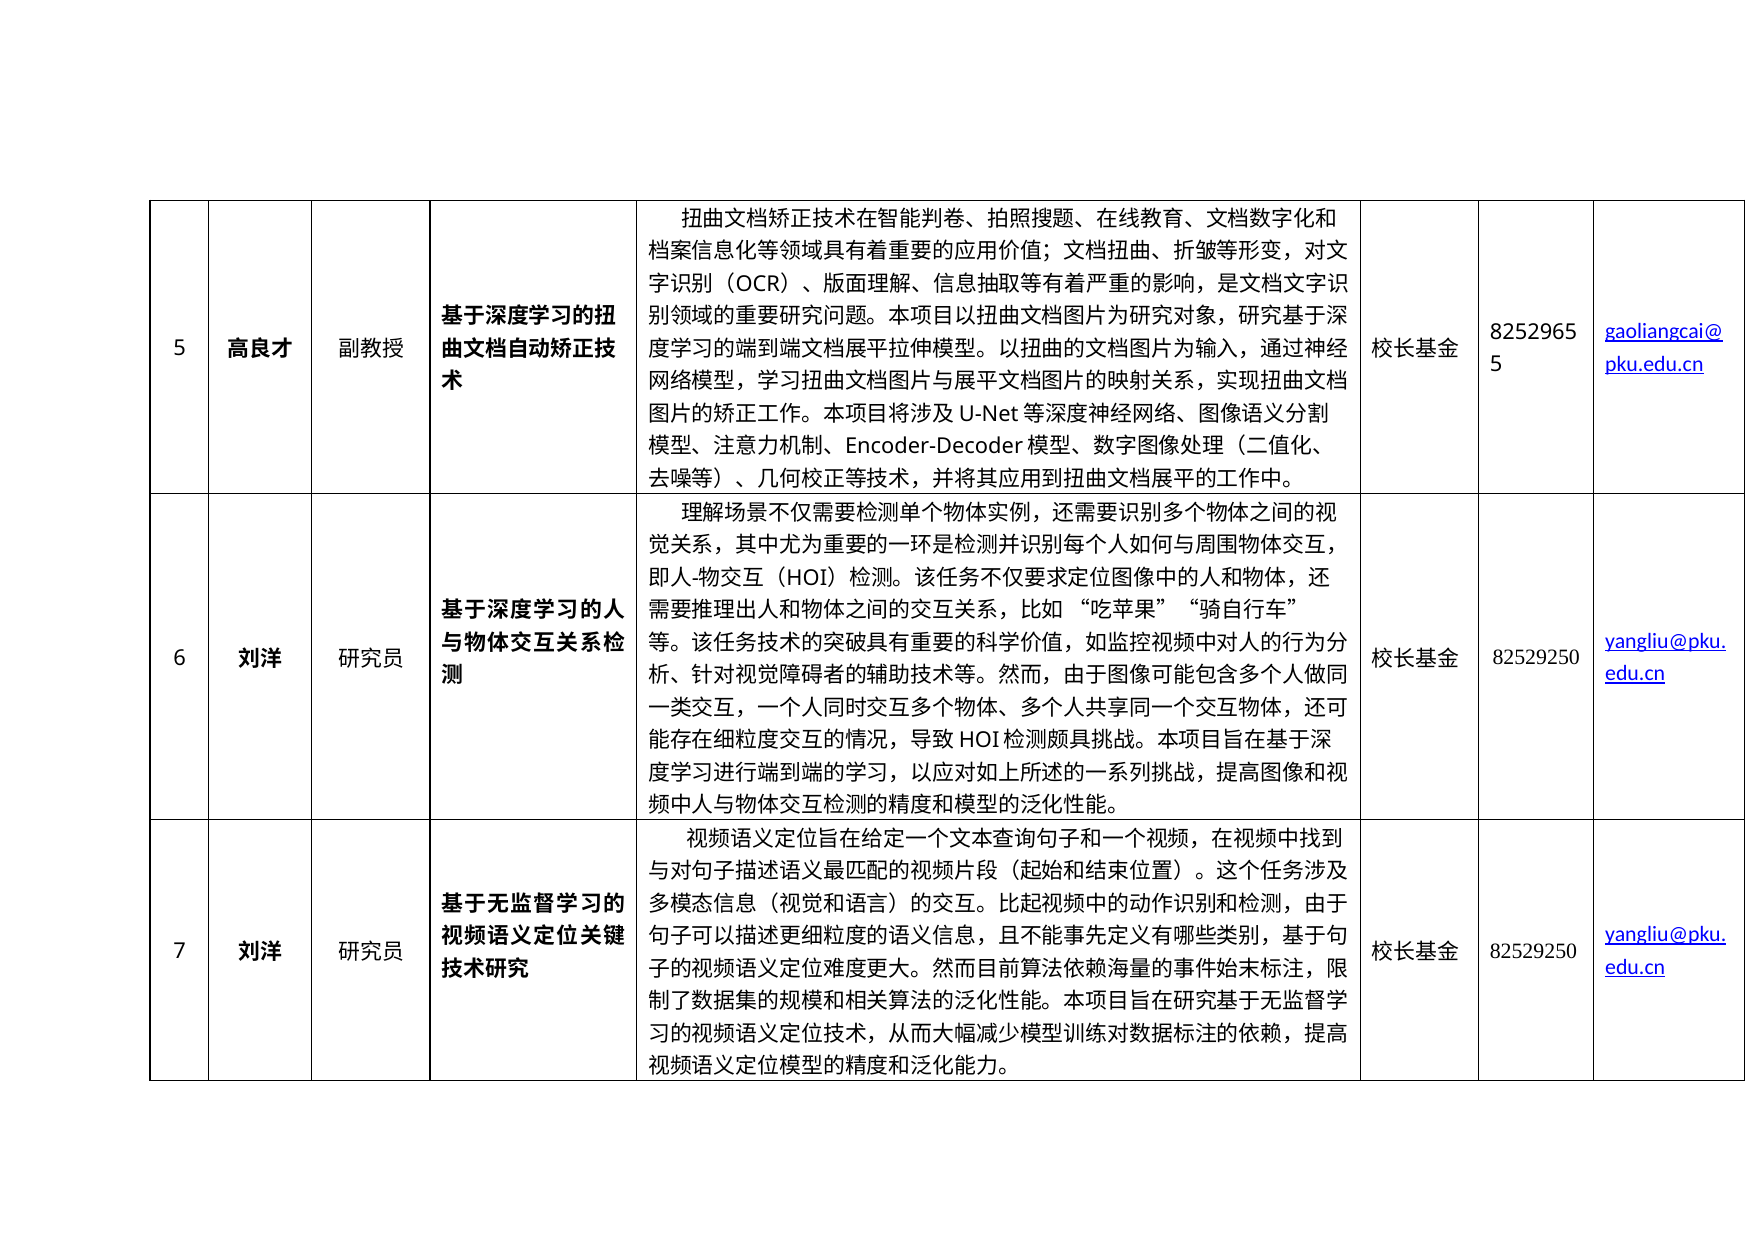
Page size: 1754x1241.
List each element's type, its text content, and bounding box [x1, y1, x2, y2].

table_cell 82529250 [1479, 494, 1593, 819]
table_cell 校长基金 [1361, 201, 1478, 493]
table_cell 刘洋 [209, 820, 311, 1080]
table_cell 校长基金 [1361, 820, 1478, 1080]
table_cell 研究员 [312, 820, 429, 1080]
table_cell 校长基金 [1361, 494, 1478, 819]
table_cell 研究员 [312, 494, 429, 819]
table_cell 7 [151, 820, 208, 1080]
table_cell 理解场景不仅需要检测单个物体实例，还需要识别多个物体之间的视觉关系，其中尤为重要的一环是检测并识别每个人如何与周围物体交互，即人-物交互（HOI）检测。该任务不仅要求定位图像中的人和物体，还需要推理出人和物体之间的交互关系，比如 “吃苹果”“骑自行车”等。该任务技术的突破具有重要的科学价值，如监控视频中对人的行为分析、针对视觉障碍者的辅助技术等。然而，由于图像可能包含多个人做同一类交互，一个人同时交互多个物体、多个人共享同一个交互物体，还可能存在细粒度交互的情况，导致HOI检测颇具挑战。本项目旨在基于深度学习进行端到端的学习，以应对如上所述的一系列挑战，提高图像和视频中人与物体交互检测的精度和模型的泛化性能。 [637, 494, 1360, 819]
table_cell 82529655 [1479, 201, 1593, 493]
table_cell 基于深度学习的扭曲文档自动矫正技术 [431, 201, 636, 493]
table_cell 6 [151, 494, 208, 819]
table_cell yangliu@pku.edu.cn [1594, 494, 1744, 819]
table_cell 副教授 [312, 201, 429, 493]
table_cell 基于深度学习的人与物体交互关系检测 [431, 494, 636, 819]
table_cell yangliu@pku.edu.cn [1594, 820, 1744, 1080]
table_cell 视频语义定位旨在给定一个文本查询句子和一个视频，在视频中找到与对句子描述语义最匹配的视频片段（起始和结束位置）。这个任务涉及多模态信息（视觉和语言）的交互。比起视频中的动作识别和检测，由于句子可以描述更细粒度的语义信息，且不能事先定义有哪些类别，基于句子的视频语义定位难度更大。然而目前算法依赖海量的事件始末标注，限制了数据集的规模和相关算法的泛化性能。本项目旨在研究基于无监督学习的视频语义定位技术，从而大幅减少模型训练对数据标注的依赖，提高视频语义定位模型的精度和泛化能力。 [637, 820, 1360, 1080]
table_cell 扭曲文档矫正技术在智能判卷、拍照搜题、在线教育、文档数字化和档案信息化等领域具有着重要的应用价值；文档扭曲、折皱等形变，对文字识别（OCR）、版面理解、信息抽取等有着严重的影响，是文档文字识别领域的重要研究问题。本项目以扭曲文档图片为研究对象，研究基于深度学习的端到端文档展平拉伸模型。以扭曲的文档图片为输入，通过神经网络模型，学习扭曲文档图片与展平文档图片的映射关系，实现扭曲文档图片的矫正工作。本项目将涉及U-Net等深度神经网络、图像语义分割模型、注意力机制、Encoder-Decoder模型、数字图像处理（二值化、去噪等）、几何校正等技术，并将其应用到扭曲文档展平的工作中。 [637, 201, 1360, 493]
table_cell 基于无监督学习的视频语义定位关键技术研究 [431, 820, 636, 1080]
table_cell 高良才 [209, 201, 311, 493]
table_cell 82529250 [1479, 820, 1593, 1080]
table_cell 刘洋 [209, 494, 311, 819]
table_cell 5 [151, 201, 208, 493]
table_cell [1594, 201, 1744, 493]
